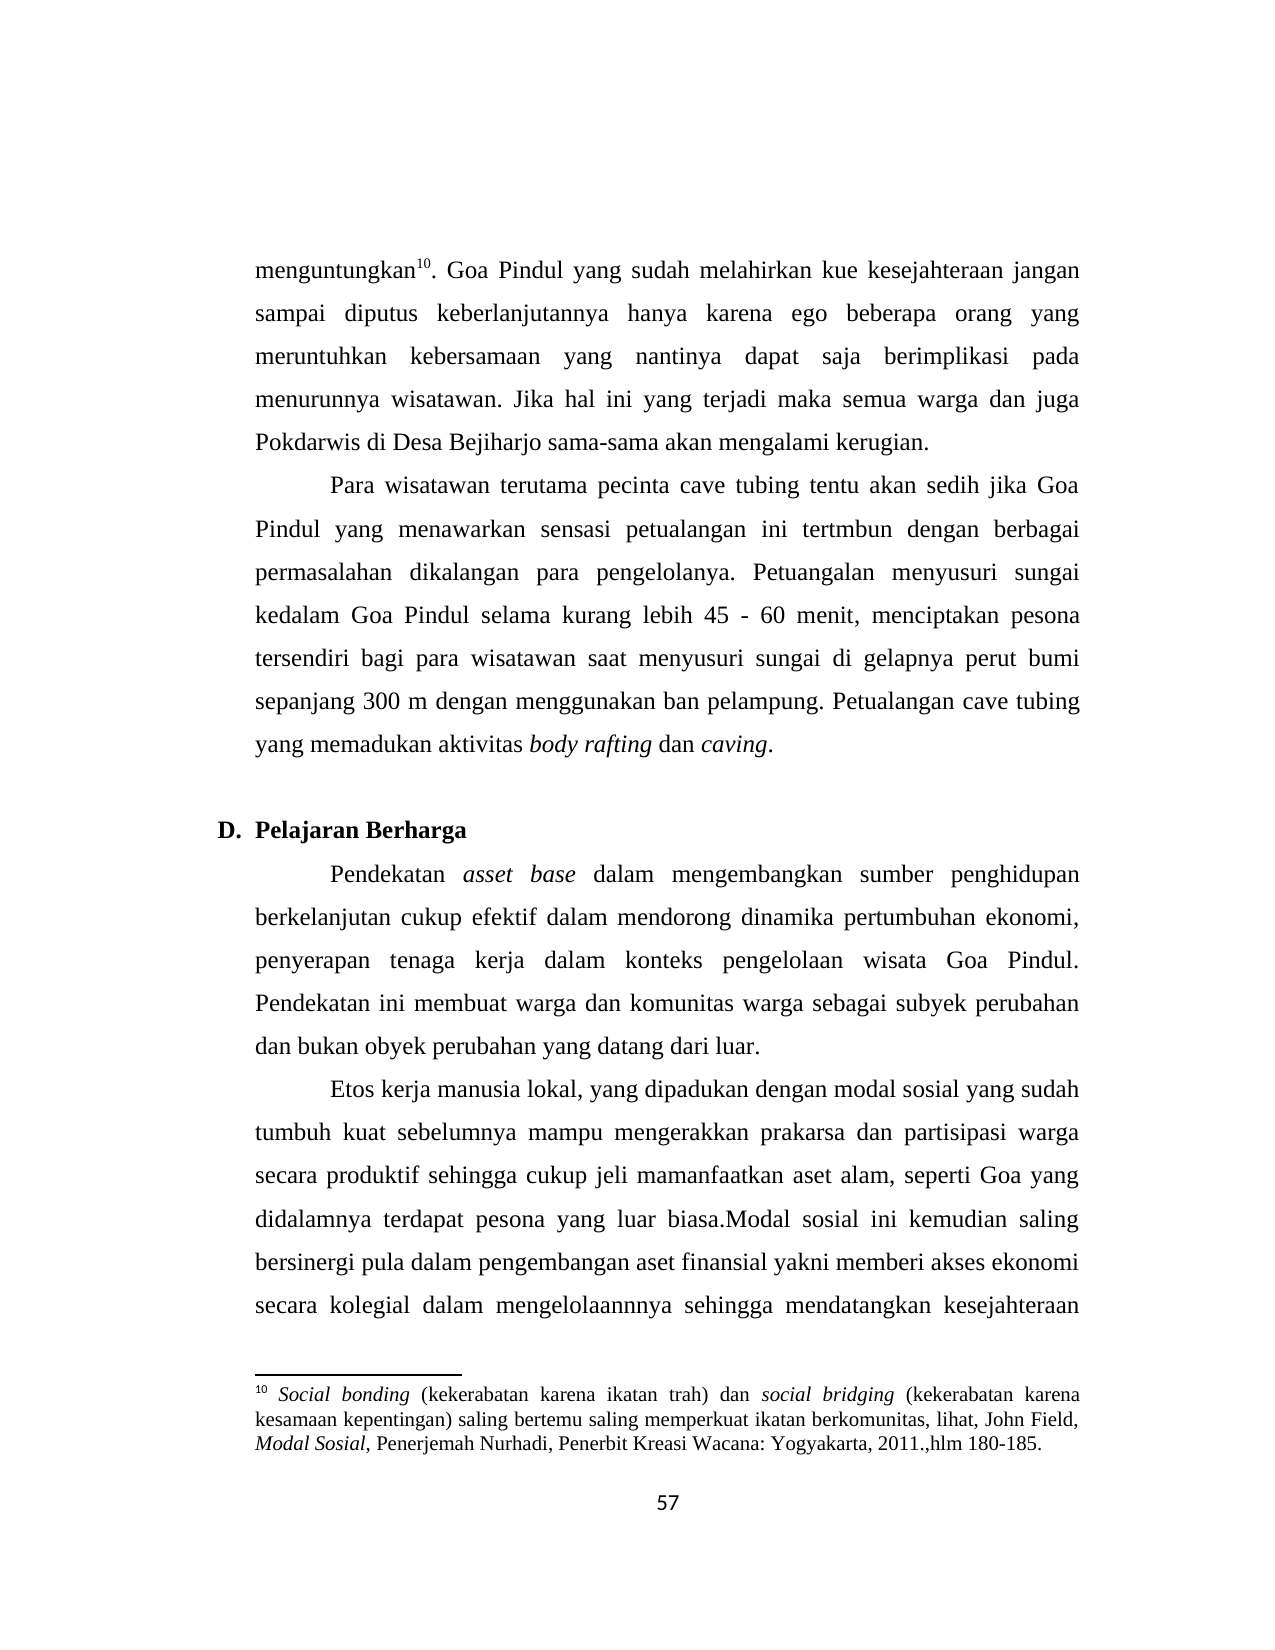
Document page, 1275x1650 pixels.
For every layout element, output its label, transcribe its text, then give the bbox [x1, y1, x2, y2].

text Para wisatawan terutama pecinta cave tubing tentu akan sedih jika Goa Pindul yang menawarkan sensasi petualangan ini tertmbun dengan berbagai permasalahan dikalangan para pengelolanya. Petuangalan menyusuri sungai kedalam Goa Pindul selama kurang lebih 45 - 60 menit, menciptakan pesona tersendiri bagi para wisatawan saat menyusuri sungai di gelapnya perut bumi sepanjang 300 m dengan menggunakan ban pelampung. Petualangan cave tubing yang memadukan aktivitas body rafting dan caving. [255, 471, 1080, 758]
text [255, 255, 1080, 456]
list Pendekatan asset base dalam mengembangkan sumber penghidupan berkelanjutan cukup efektif dalam mendorong dinamika pertumbuhan ekonomi, penyerapan tenaga kerja dalam konteks pengelolaan wisata Goa Pindul. Pendekatan ini membuat warga dan komunitas warga sebagai subyek perubahan dan bukan obyek perubahan yang datang dari luar. [255, 859, 1080, 1060]
list Pelajaran Berharga [217, 816, 1080, 844]
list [255, 1074, 1080, 1319]
